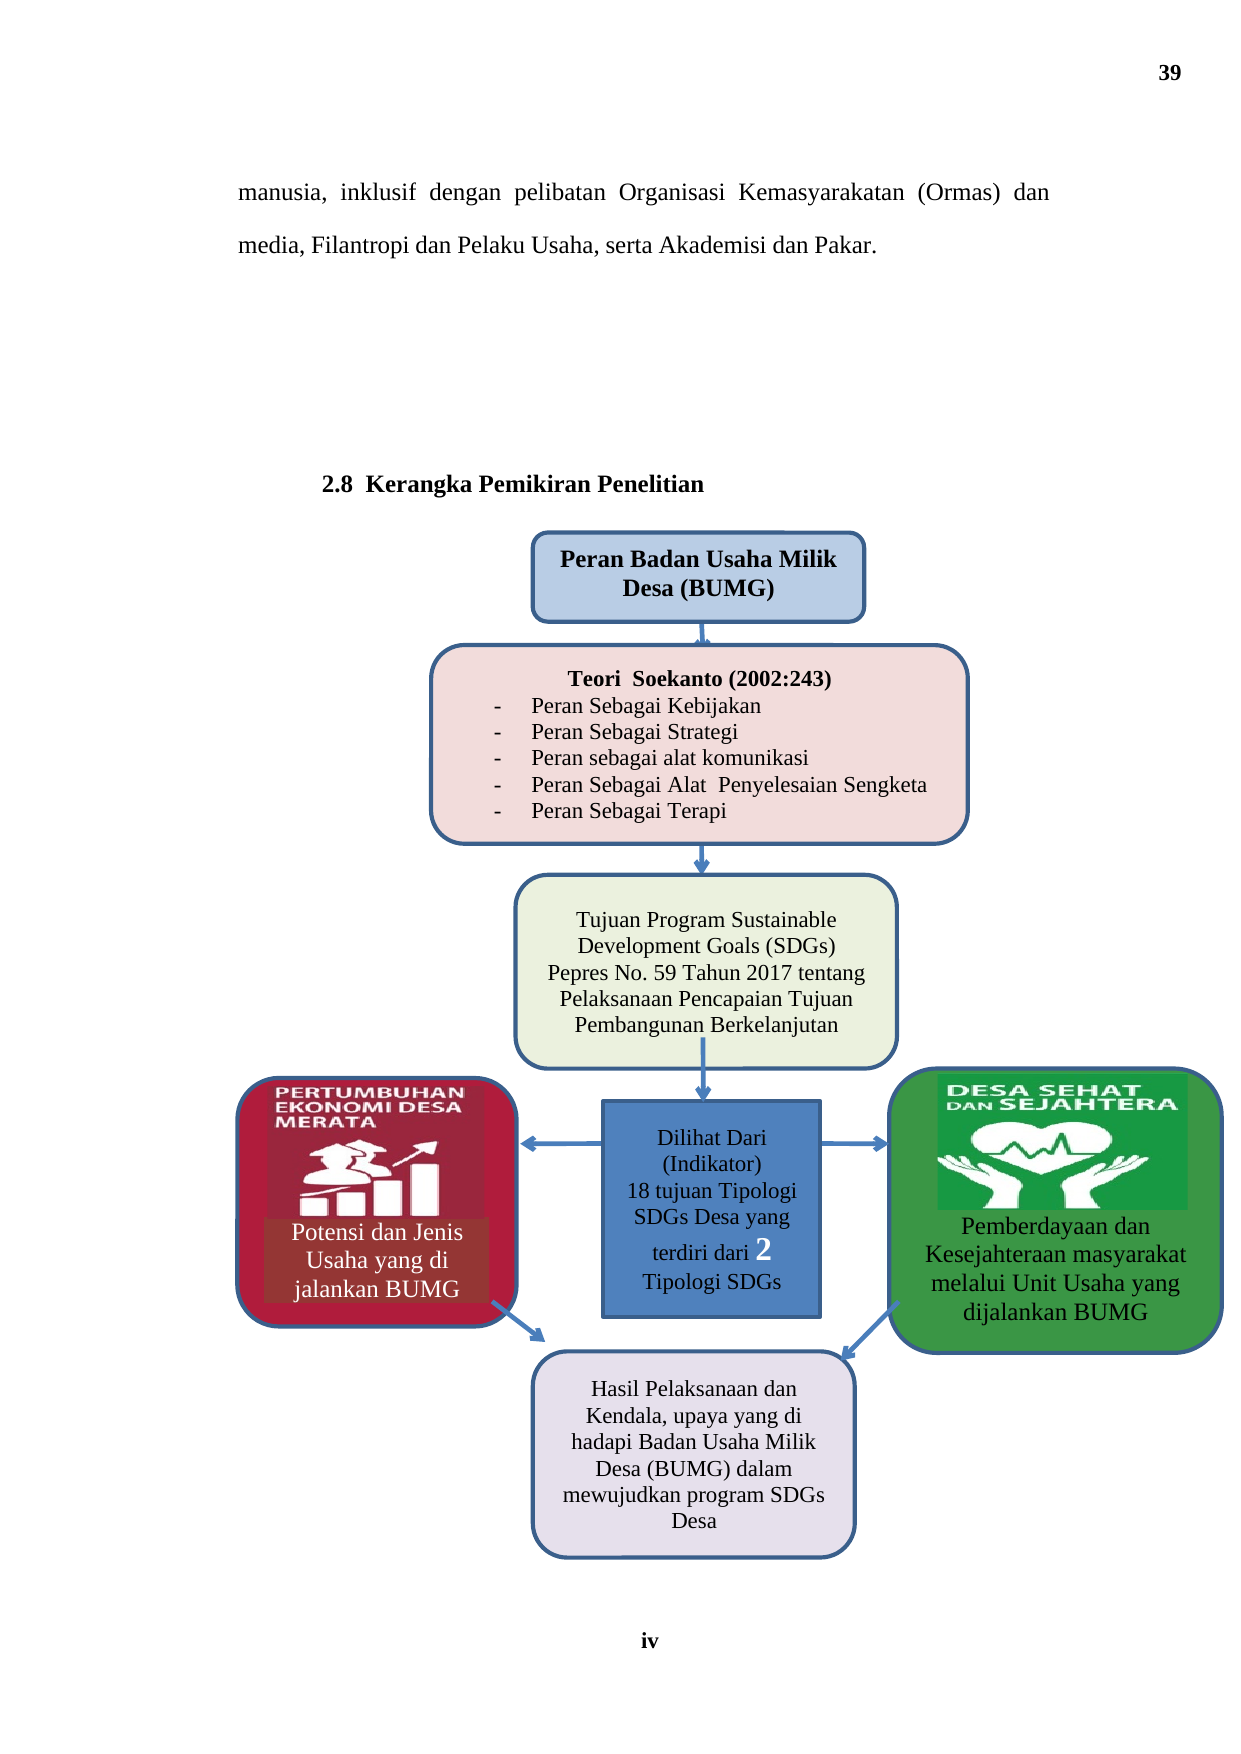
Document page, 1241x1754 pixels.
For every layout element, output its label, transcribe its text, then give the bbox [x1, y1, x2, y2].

picture [267, 1086, 485, 1219]
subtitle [236, 177, 1049, 259]
picture [937, 1073, 1188, 1210]
subtitle 2.8 Kerangka Pemikiran Penelitian [322, 469, 1049, 498]
